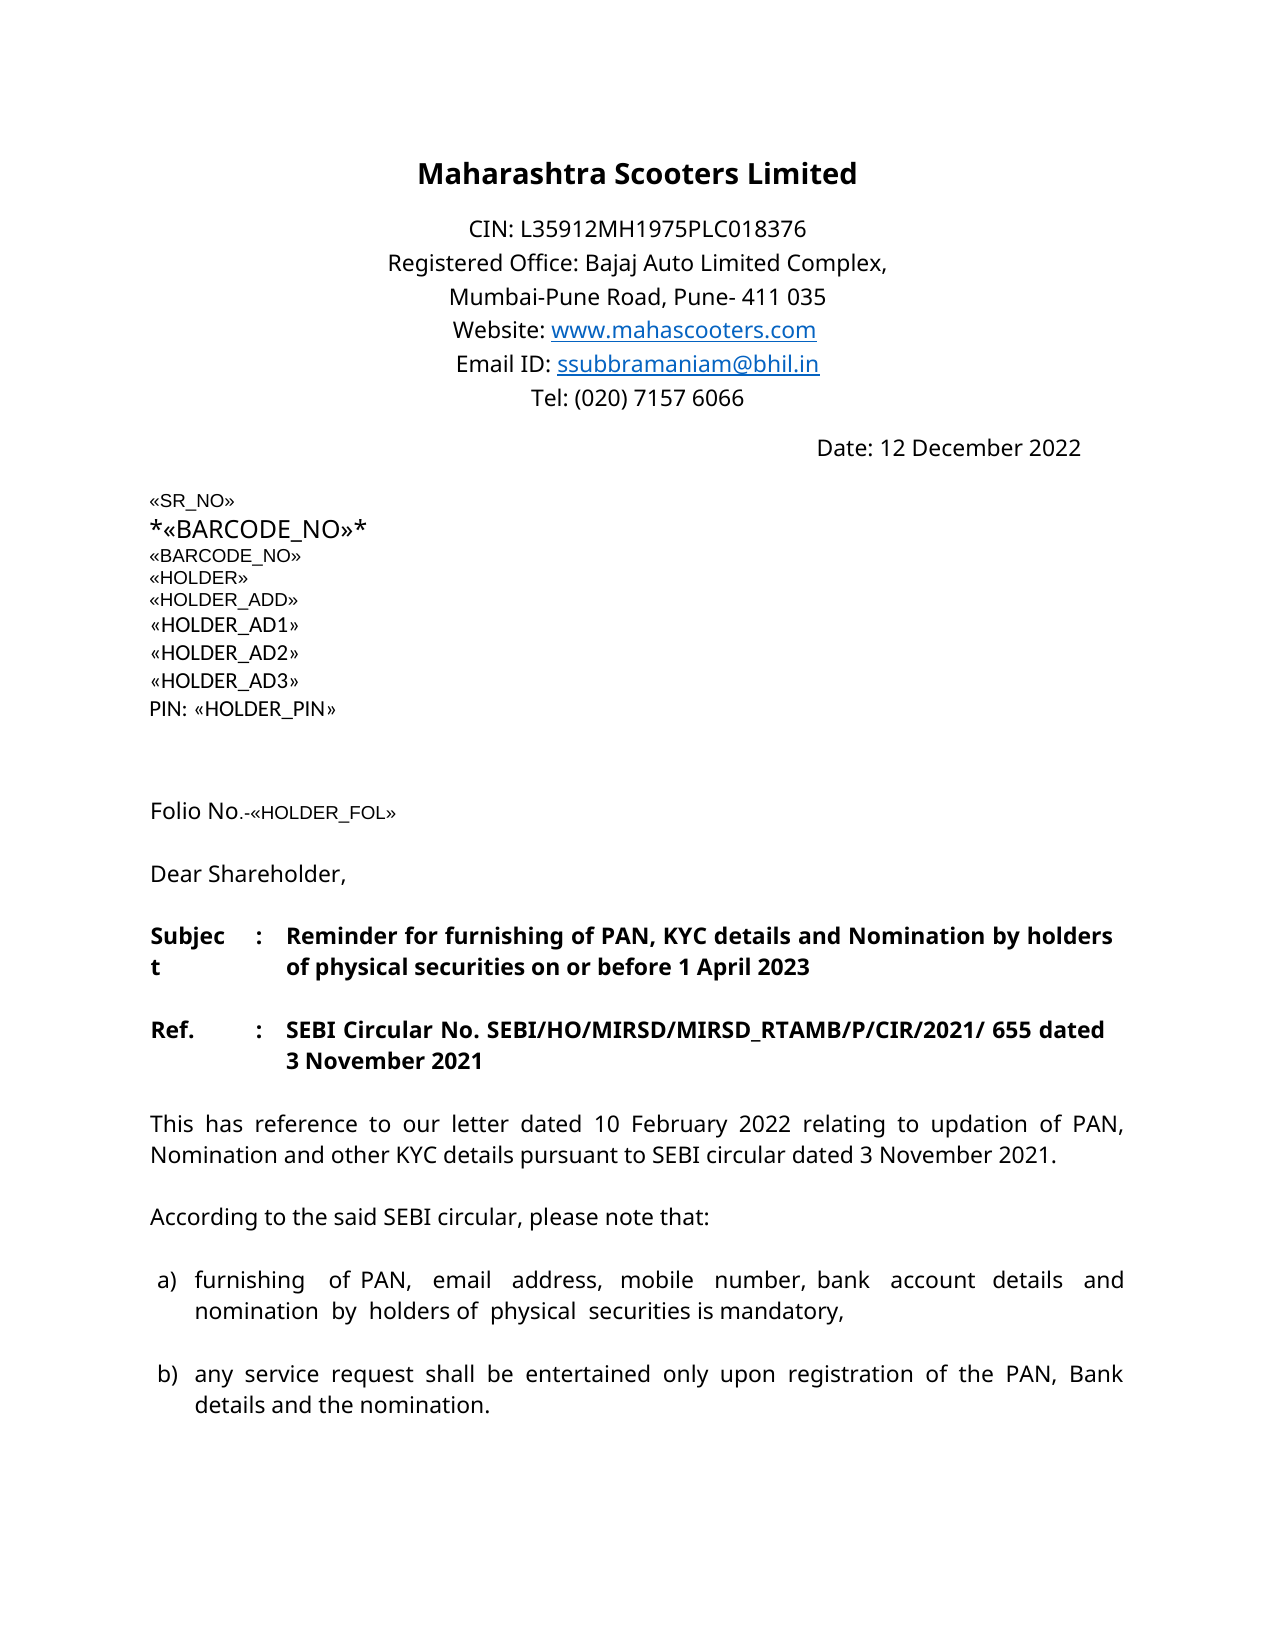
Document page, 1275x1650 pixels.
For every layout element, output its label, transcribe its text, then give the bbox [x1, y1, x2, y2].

table_cell : [244, 1014, 274, 1076]
text This has reference to our letter dated 10 February 2022 relating to updation of PAN, Nomination and other KYC details pursuant to SEBI circular dated 3 November 2021. [150, 1107, 1125, 1170]
text Maharashtra Scooters Limited [150, 153, 1125, 193]
text Dear Shareholder, [150, 857, 1125, 889]
table_header Subject [150, 920, 244, 1014]
text Folio No.-«HOLDER_FOL» [150, 795, 1125, 826]
text Date: 12 December 2022 [150, 432, 1125, 463]
table_cell SEBI Circular No. SEBI/HO/MIRSD/MIRSD_RTAMB/P/CIR/2021/ 655 dated 3 November 2021 [275, 1014, 1125, 1076]
table_cell Ref. [150, 1014, 244, 1076]
table_header : [244, 920, 274, 1014]
list any service request shall be entertained only upon registration of the PAN, Bank details and the nomination. [157, 1358, 1125, 1420]
list furnishing of PAN, email address, mobile number, bank account details and nomination by holders of physical securities is mandatory, [157, 1264, 1125, 1326]
text According to the said SEBI circular, please note that: [150, 1201, 1125, 1232]
text CIN: L35912MH1975PLC018376 Registered Office: Bajaj Auto Limited Complex, Mumbai-Pune Road, Pune- 411 035 Website: www.mahascooters.com Email ID: ssubbramaniam@bhil.in Tel: (020) 7157 6066 [150, 213, 1125, 413]
table_header Reminder for furnishing of PAN, KYC details and Nomination by holders of physical securities on or before 1 April 2023 [275, 920, 1125, 1014]
